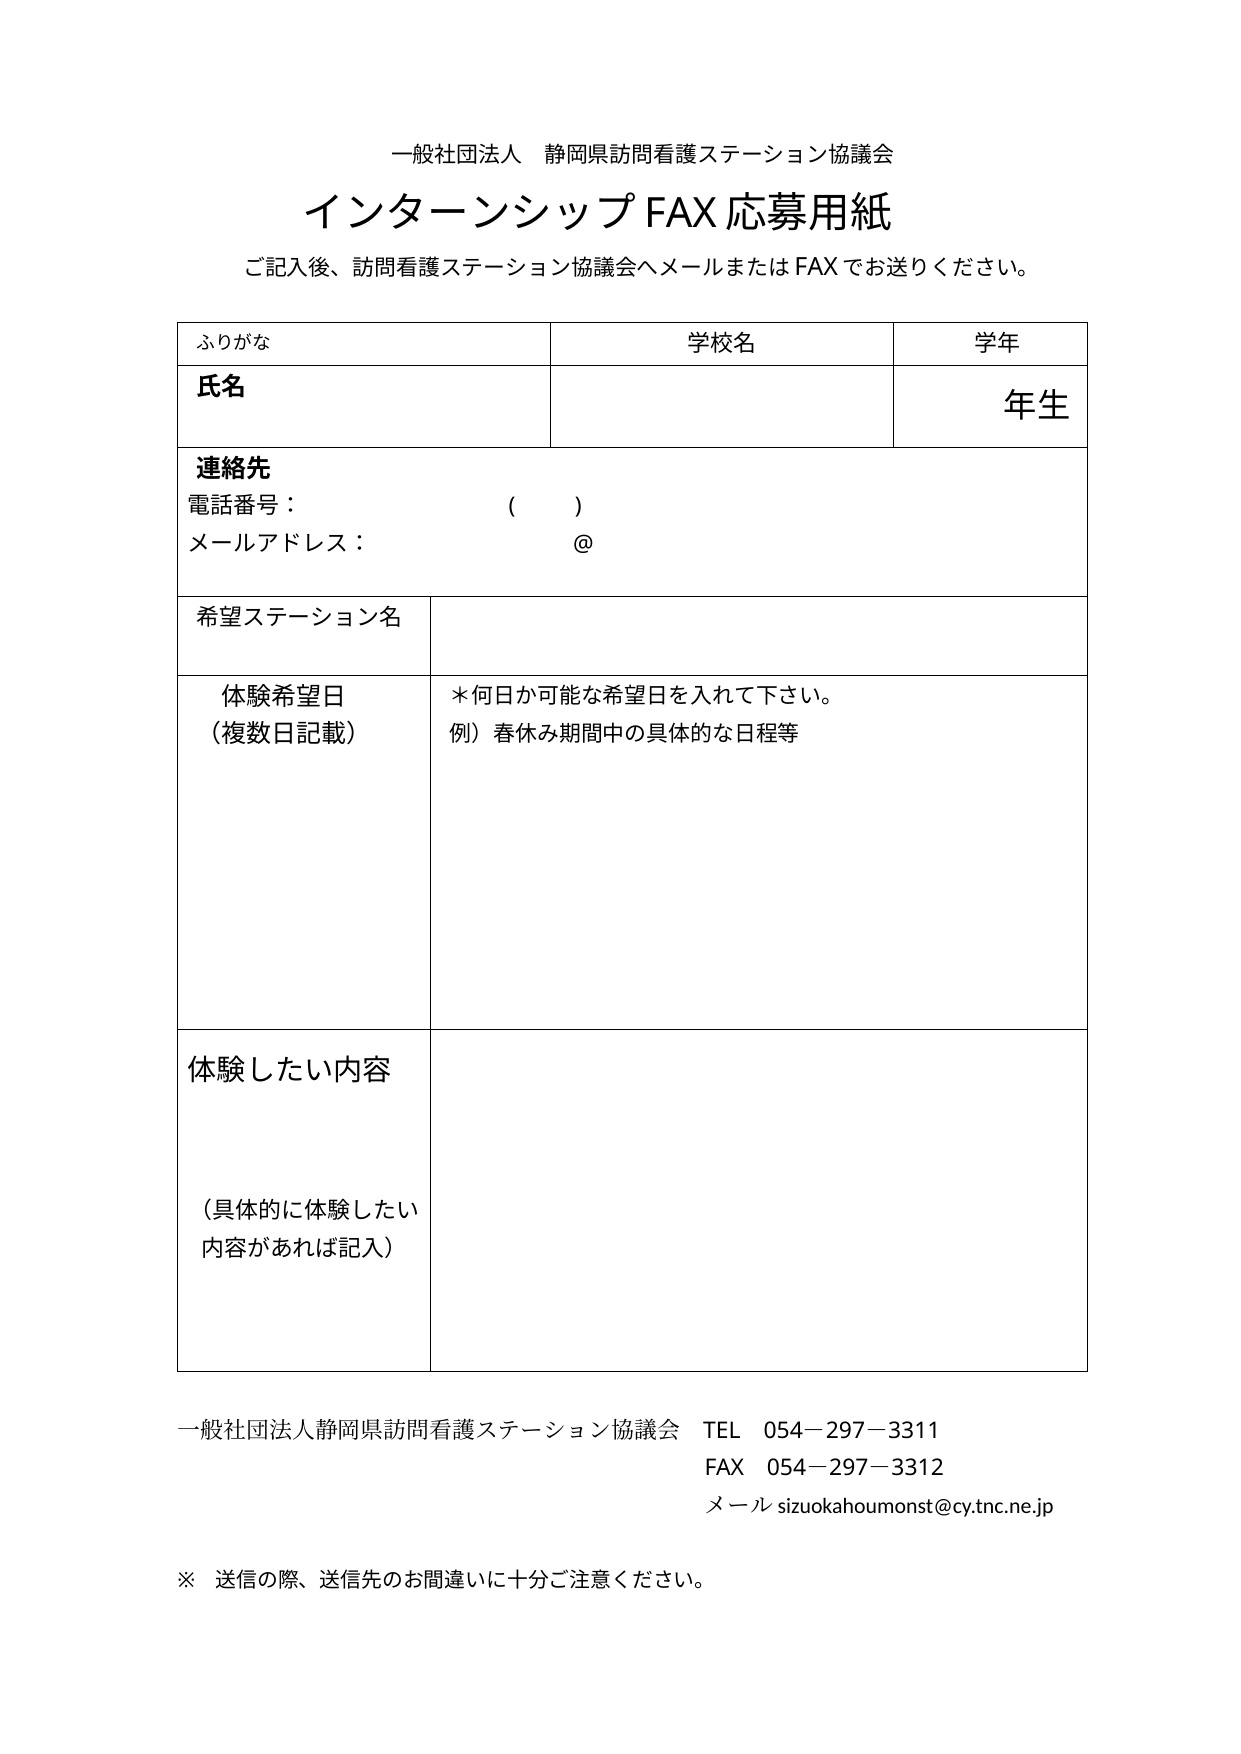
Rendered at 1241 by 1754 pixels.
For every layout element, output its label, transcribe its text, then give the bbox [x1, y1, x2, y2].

table_cell 体験したい内容 （具体的に体験したい内容があれば記入） [178, 1030, 430, 1371]
table_header 学年 [894, 323, 1087, 364]
table_cell 希望ステーション名 [178, 597, 430, 674]
text メールsizuokahoumonst@cy.tnc.ne.jp [177, 1484, 1107, 1522]
table_cell [431, 597, 1087, 674]
text ご記入後、訪問看護ステーション協議会へメールまたはFAXでお送りください。 [177, 247, 1107, 284]
table_cell 年生 [894, 366, 1087, 447]
text ※ 送信の際、送信先のお間違いに十分ご注意ください。 [177, 1559, 1107, 1597]
table_header 学校名 [551, 323, 893, 364]
text FAX 054－297－3312 [177, 1447, 1107, 1484]
table_cell [431, 1030, 1087, 1371]
table_cell 連絡先 電話番号： ( ) メールアドレス： @ [178, 448, 1087, 596]
table_cell 体験希望日 （複数日記載） [178, 676, 430, 1029]
table_header ふりがな [178, 323, 550, 364]
table_cell ＊何日か可能な希望日を入れて下さい。 例）春休み期間中の具体的な日程等 [431, 676, 1087, 1029]
text 一般社団法人静岡県訪問看護ステーション協議会 TEL 054－297－3311 [177, 1409, 1107, 1447]
text インターンシップFAX応募用紙 [177, 172, 1107, 247]
table_cell [551, 366, 893, 447]
table_cell 氏名 [178, 366, 550, 447]
text 一般社団法人 静岡県訪問看護ステーション協議会 [177, 134, 1107, 172]
